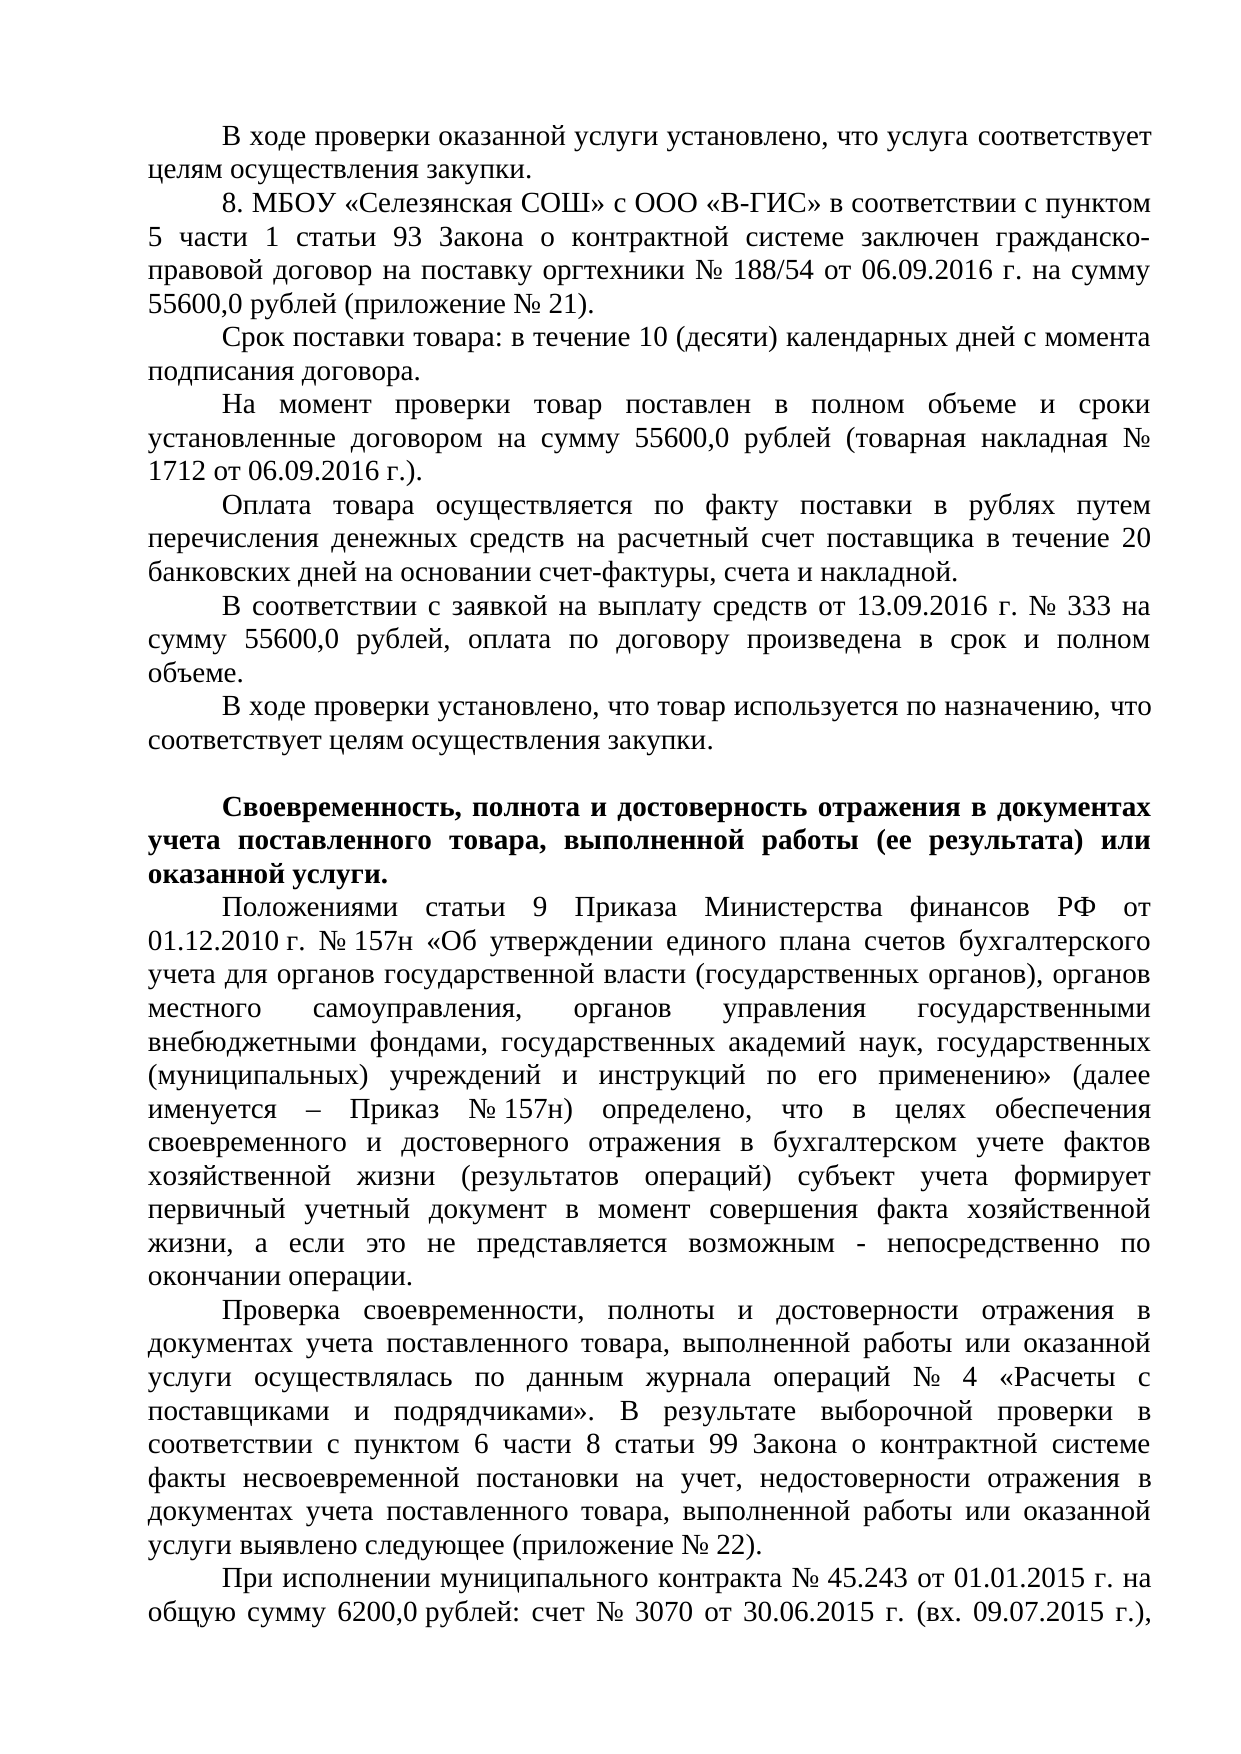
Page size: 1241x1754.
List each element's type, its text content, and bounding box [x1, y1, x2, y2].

text В соответствии с заявкой на выплату средств от 13.09.2016 г. № 333 на сумму 55600,0 рублей, оплата по договору произведена в срок и полном объеме. [148, 588, 1152, 688]
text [148, 1560, 1152, 1627]
text На момент проверки товар поставлен в полном объеме и сроки установленные договором на сумму 55600,0 рублей (товарная накладная № 1712 от 06.09.2016 г.). [148, 386, 1152, 487]
text Срок поставки товара: в течение 10 (десяти) календарных дней с момента подписания договора. [148, 319, 1152, 386]
text Своевременность, полнота и достоверность отражения в документах учета поставленного товара, выполненной работы (ее результата) или оказанной услуги. [148, 789, 1152, 889]
text Оплата товара осуществляется по факту поставки в рублях путем перечисления денежных средств на расчетный счет поставщика в течение 20 банковских дней на основании счет-фактуры, счета и накладной. [148, 487, 1152, 588]
text В ходе проверки оказанной услуги установлено, что услуга соответствует целям осуществления закупки. [148, 118, 1152, 185]
text Положениями статьи 9 Приказа Министерства финансов РФ от 01.12.2010 г. № 157н «Об утверждении единого плана счетов бухгалтерского учета для органов государственной власти (государственных органов), органов местного самоуправления, органов управления государственными внебюджетными фондами, государственных академий наук, государственных (муниципальных) учреждений и инструкций по его применению» (далее именуется – Приказ № 157н) определено, что в целях обеспечения своевременного и достоверного отражения в бухгалтерском учете фактов хозяйственной жизни (результатов операций) субъект учета формирует первичный учетный документ в момент совершения факта хозяйственной жизни, а если это не представляется возможным - непосредственно по окончании операции. [148, 889, 1152, 1292]
text В ходе проверки установлено, что товар используется по назначению, что соответствует целям осуществления закупки. [148, 688, 1152, 755]
text 8. МБОУ «Селезянская СОШ» с ООО «В-ГИС» в соответствии с пунктом 5 части 1 статьи 93 Закона о контрактной системе заключен гражданско-правовой договор на поставку оргтехники № 188/54 от 06.09.2016 г. на сумму 55600,0 рублей (приложение № 21). [148, 185, 1152, 319]
text Проверка своевременности, полноты и достоверности отражения в документах учета поставленного товара, выполненной работы или оказанной услуги осуществлялась по данным журнала операций № 4 «Расчеты с поставщиками и подрядчиками». В результате выборочной проверки в соответствии с пунктом 6 части 8 статьи 99 Закона о контрактной системе факты несвоевременной постановки на учет, недостоверности отражения в документах учета поставленного товара, выполненной работы или оказанной услуги выявлено следующее (приложение № 22). [148, 1292, 1152, 1560]
